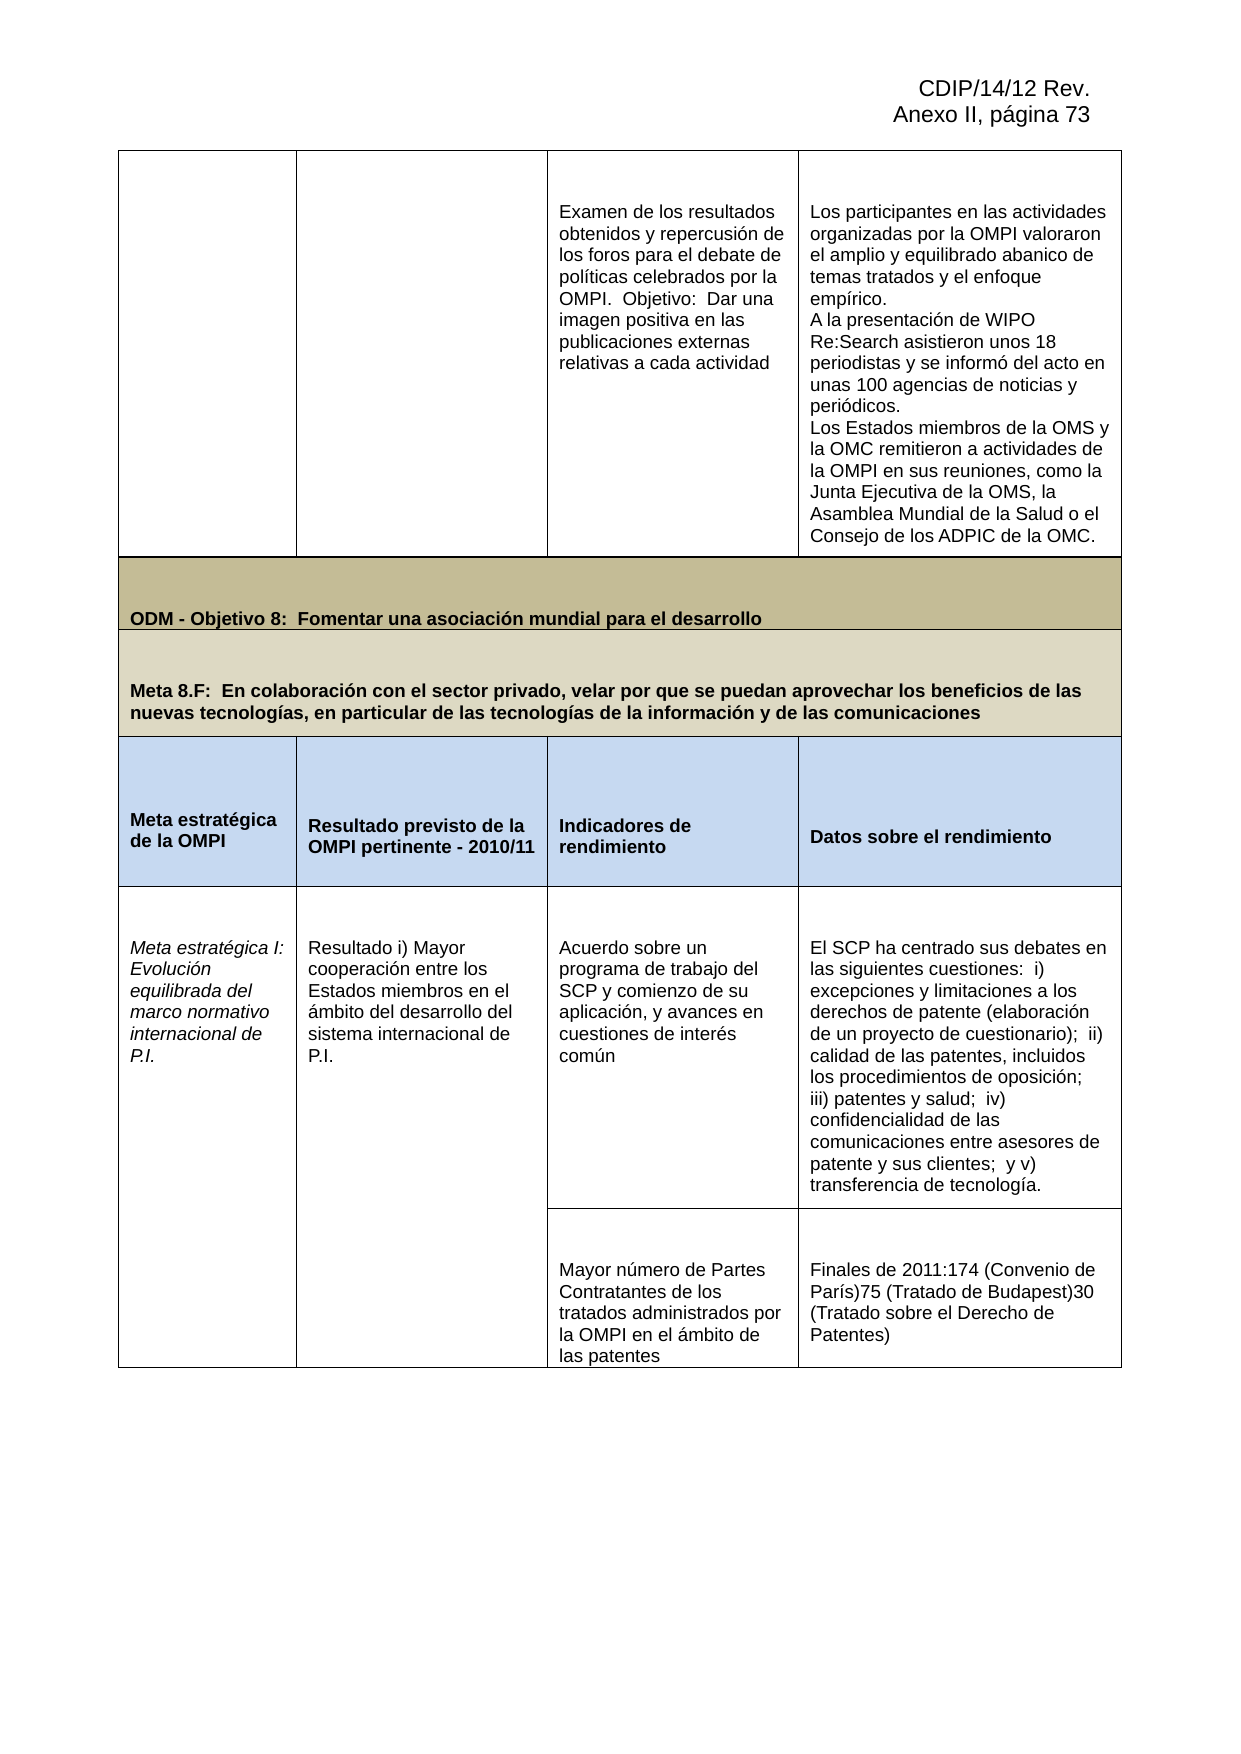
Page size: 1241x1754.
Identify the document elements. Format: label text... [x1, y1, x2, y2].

table_cell Examen de los resultados obtenidos y repercusión de los foros para el debate de políticas celebrados por la OMPI. Objetivo: Dar una imagen positiva en las publicaciones externas relativas a cada actividad [548, 151, 798, 556]
table_cell Meta estratégica I: Evolución equilibrada del marco normativo internacional de P.I. [119, 887, 296, 1367]
table_cell ODM - Objetivo 8: Fomentar una asociación mundial para el desarrollo [119, 558, 1121, 629]
table_cell Acuerdo sobre un programa de trabajo del SCP y comienzo de su aplicación, y avances en cuestiones de interés común [548, 887, 798, 1208]
table_cell El SCP ha centrado sus debates en las siguientes cuestiones: i) excepciones y limitaciones a los derechos de patente (elaboración de un proyecto de cuestionario); ii) calidad de las patentes, incluidos los procedimientos de oposición; iii) patentes y salud; iv) confidencialidad de las comunicaciones entre asesores de patente y sus clientes; y v) transferencia de tecnología. [799, 887, 1121, 1208]
table_cell Datos sobre el rendimiento [799, 737, 1121, 886]
table_cell Resultado previsto de la OMPI pertinente - 2010/11 [297, 737, 547, 886]
table_cell Los participantes en las actividades organizadas por la OMPI valoraron el amplio y equilibrado abanico de temas tratados y el enfoque empírico. A la presentación de WIPO Re:Search asistieron unos 18 periodistas y se informó del acto en unas 100 agencias de noticias y periódicos. Los Estados miembros de la OMS y la OMC remitieron a actividades de la OMPI en sus reuniones, como la Junta Ejecutiva de la OMS, la Asamblea Mundial de la Salud o el Consejo de los ADPIC de la OMC. [799, 151, 1121, 556]
table_cell Meta 8.F: En colaboración con el sector privado, velar por que se puedan aprovechar los beneficios de las nuevas tecnologías, en particular de las tecnologías de la información y de las comunicaciones [119, 630, 1121, 736]
table_cell Mayor número de Partes Contratantes de los tratados administrados por la OMPI en el ámbito de las patentes [548, 1209, 798, 1367]
table_cell Resultado i) Mayor cooperación entre los Estados miembros en el ámbito del desarrollo del sistema internacional de P.I. [297, 887, 547, 1367]
table_cell Finales de 2011:174 (Convenio de París)75 (Tratado de Budapest)30 (Tratado sobre el Derecho de Patentes) [799, 1209, 1121, 1367]
table_cell Indicadores de rendimiento [548, 737, 798, 886]
table_cell Meta estratégica de la OMPI [119, 737, 296, 886]
